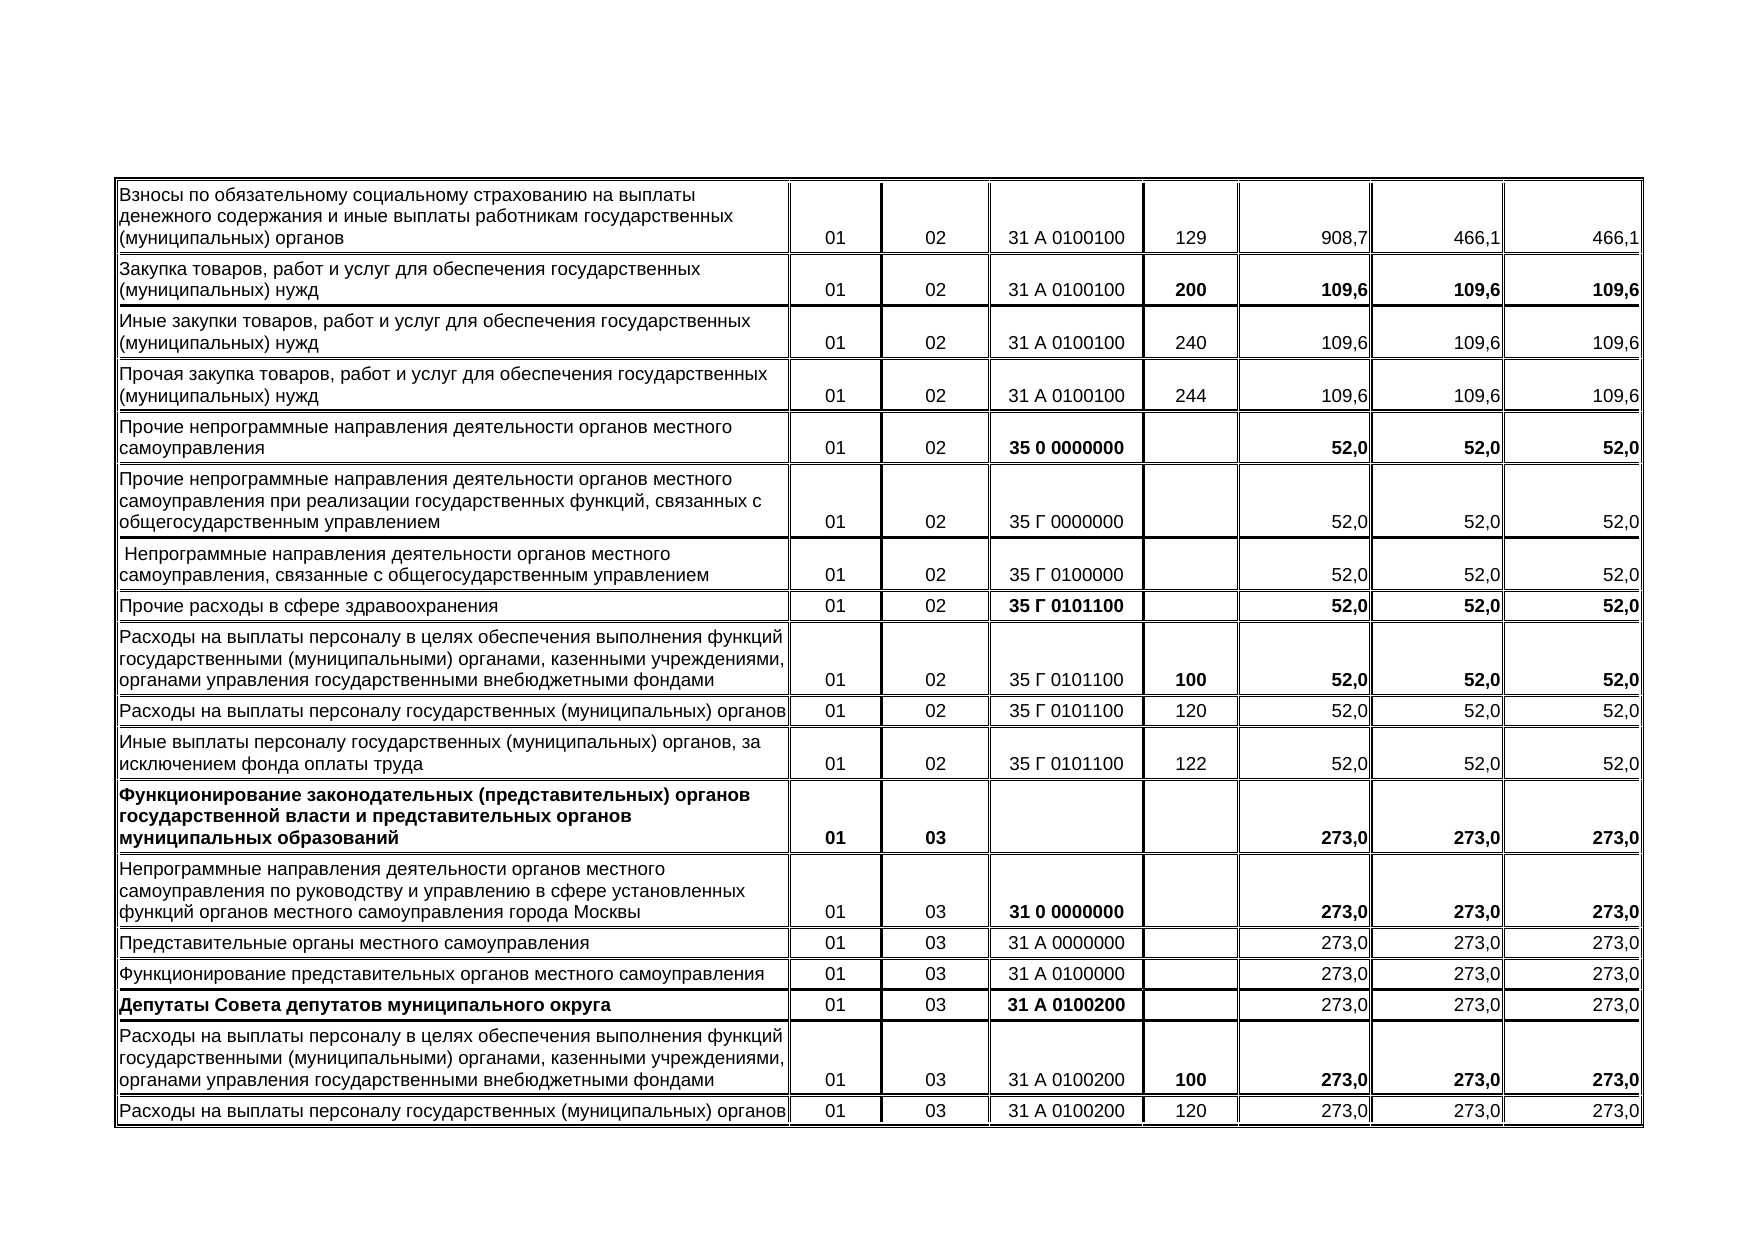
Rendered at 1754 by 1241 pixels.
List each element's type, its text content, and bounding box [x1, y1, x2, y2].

table_cell 02 [883, 307, 988, 357]
table_cell 273,0 [1240, 960, 1369, 988]
table_cell Прочие непрограммные направления деятельности органов местного самоуправления [118, 409, 788, 462]
table_cell [1145, 781, 1237, 852]
table_cell [1145, 465, 1237, 536]
table_cell 31 А 0100200 [991, 1022, 1142, 1093]
table_cell 273,0 [1373, 960, 1502, 988]
table_cell 52,0 [1504, 725, 1642, 777]
table_cell 02 [883, 592, 988, 619]
table_cell 02 [883, 623, 988, 694]
table_cell 02 [883, 465, 988, 536]
table_cell 31 А 0000000 [991, 929, 1142, 957]
table_cell Представительные органы местного самоуправления [116, 926, 789, 957]
table_cell 273,0 [1505, 778, 1641, 852]
table_cell 35 Г 0101100 [991, 623, 1142, 694]
table_cell Расходы на выплаты персоналу в целях обеспечения выполнения функций государственными (муниципальными) органами, казенными учреждениями, органами управления государственными внебюджетными фондами [118, 1019, 788, 1093]
table_cell 02 [883, 728, 988, 777]
table_cell 01 [791, 623, 880, 694]
table_cell 03 [883, 991, 988, 1019]
table_cell Закупка товаров, работ и услуг для обеспечения государственных (муниципальных) нужд [118, 251, 788, 304]
table_cell 52,0 [1373, 623, 1502, 694]
table_cell 01 [791, 991, 880, 1019]
table_cell 52,0 [1373, 728, 1502, 777]
table_cell 35 Г 0101100 [991, 697, 1142, 725]
table_cell 129 [1143, 181, 1238, 251]
table_cell 52,0 [1240, 465, 1369, 536]
table_cell 466,1 [1371, 181, 1503, 251]
table_cell Прочие непрограммные направления деятельности органов местного самоуправления при реализации государственных функций, связанных с общегосударственным управлением [116, 462, 789, 536]
table_cell 52,0 [1240, 413, 1369, 462]
table_cell 52,0 [1373, 539, 1502, 588]
table_cell 01 [791, 255, 880, 304]
table_cell 52,0 [1373, 697, 1502, 725]
table_cell 273,0 [1504, 957, 1642, 988]
table_cell 52,0 [1504, 694, 1642, 725]
table_cell Прочие расходы в сфере здравоохранения [118, 589, 788, 619]
table_cell 244 [1145, 360, 1237, 409]
table_cell Иные закупки товаров, работ и услуг для обеспечения государственных (муниципальных) нужд [118, 304, 788, 357]
table_cell Расходы на выплаты персоналу государственных (муниципальных) органов [118, 1093, 789, 1124]
table_cell 52,0 [1373, 592, 1502, 619]
table_cell 02 [883, 539, 988, 588]
table_cell Расходы на выплаты персоналу государственных (муниципальных) органов [116, 694, 789, 725]
table_cell 273,0 [1373, 1022, 1502, 1093]
table_cell 109,6 [1373, 360, 1502, 409]
table_cell 109,6 [1504, 357, 1642, 409]
table_cell 908,7 [1239, 179, 1371, 251]
table_cell 31 А 0100200 [990, 1097, 1143, 1124]
table_cell 03 [883, 929, 988, 957]
table_cell 02 [883, 255, 988, 304]
table_cell 03 [883, 960, 988, 988]
table_cell 273,0 [1373, 781, 1502, 852]
table_cell 109,6 [1240, 255, 1369, 304]
table_cell 273,0 [1504, 1093, 1641, 1124]
table_cell 02 [883, 360, 988, 409]
table_cell 31 А 0100200 [991, 991, 1142, 1019]
table_cell 31 А 0100100 [991, 255, 1142, 304]
table_cell [1145, 413, 1237, 462]
table_cell 273,0 [1373, 855, 1502, 926]
table_cell 35 Г 0000000 [991, 465, 1142, 536]
table_cell Непрограммные направления деятельности органов местного самоуправления, связанные с общегосударственным управлением [118, 536, 788, 588]
table_cell 52,0 [1505, 409, 1641, 462]
table_cell 109,6 [1240, 360, 1369, 409]
table_cell 273,0 [1505, 1019, 1641, 1093]
table_cell 02 [881, 181, 990, 251]
table_cell Депутаты Совета депутатов муниципального округа [116, 988, 788, 1019]
table_cell 01 [791, 960, 880, 988]
table_cell 52,0 [1504, 462, 1642, 536]
table_cell 109,6 [1505, 304, 1641, 357]
table_cell [1145, 960, 1237, 988]
table_cell 52,0 [1240, 592, 1369, 619]
table_cell 02 [883, 413, 988, 462]
table_cell 52,0 [1240, 697, 1369, 725]
table_cell 01 [791, 697, 880, 725]
table_cell [1145, 991, 1237, 1019]
table_cell 273,0 [1373, 929, 1502, 957]
table_cell 01 [790, 1097, 881, 1124]
table_cell 273,0 [1373, 991, 1502, 1019]
table_cell 52,0 [1505, 589, 1641, 619]
table_cell 273,0 [1371, 1097, 1503, 1124]
table_cell 273,0 [1240, 855, 1369, 926]
table_cell 03 [883, 781, 988, 852]
table_cell 02 [883, 697, 988, 725]
table_cell Взносы по обязательному социальному страхованию на выплаты денежного содержания и иные выплаты работникам государственных (муниципальных) органов [118, 181, 789, 251]
table_cell 01 [791, 413, 880, 462]
table_cell 03 [883, 1022, 988, 1093]
table_cell 52,0 [1240, 539, 1369, 588]
table_cell 120 [1143, 1097, 1238, 1124]
table_cell 03 [883, 855, 988, 926]
table_cell 01 [790, 181, 881, 251]
table_cell [1145, 929, 1237, 957]
table_cell 120 [1145, 697, 1237, 725]
table_cell Непрограммные направления деятельности органов местного самоуправления по руководству и управлению в сфере установленных функций органов местного самоуправления города Москвы [116, 852, 789, 926]
table_cell 31 А 0100000 [991, 960, 1142, 988]
table_cell 01 [791, 781, 880, 852]
table_cell 273,0 [1240, 991, 1369, 1019]
table_cell 52,0 [1505, 536, 1641, 588]
table_cell 35 Г 0101100 [991, 728, 1142, 777]
table_cell 01 [791, 929, 880, 957]
table_cell 100 [1145, 623, 1237, 694]
table_cell 01 [791, 360, 880, 409]
table_cell Иные выплаты персоналу государственных (муниципальных) органов, за исключением фонда оплаты труда [116, 725, 789, 777]
table_cell 01 [791, 855, 880, 926]
table_cell 01 [791, 539, 880, 588]
table_cell 273,0 [1504, 926, 1642, 957]
table_cell [1145, 539, 1237, 588]
table_cell 52,0 [1240, 623, 1369, 694]
table_cell Функционирование представительных органов местного самоуправления [116, 957, 789, 988]
table_cell 52,0 [1373, 465, 1502, 536]
table_cell 35 Г 0100000 [991, 539, 1142, 588]
table_cell 273,0 [1240, 781, 1369, 852]
table_cell 466,1 [1504, 181, 1641, 251]
table_cell 122 [1145, 728, 1237, 777]
table_cell 273,0 [1504, 852, 1642, 926]
table_cell Прочая закупка товаров, работ и услуг для обеспечения государственных (муниципальных) нужд [116, 357, 789, 409]
table_cell 52,0 [1505, 620, 1641, 694]
table_cell 273,0 [1240, 1022, 1369, 1093]
table_cell 35 Г 0101100 [991, 592, 1142, 619]
table_cell 273,0 [1240, 929, 1369, 957]
table_cell 273,0 [1239, 1093, 1371, 1124]
table_cell [991, 781, 1142, 852]
table_cell 31 А 0100100 [990, 179, 1143, 251]
table_cell Функционирование законодательных (представительных) органов государственной власти и представительных органов муниципальных образований [118, 778, 788, 852]
table_cell 31 А 0100100 [991, 360, 1142, 409]
table_cell 109,6 [1373, 307, 1502, 357]
table_cell 35 0 0000000 [991, 413, 1142, 462]
table_cell 01 [791, 1022, 880, 1093]
table_cell 109,6 [1505, 251, 1641, 304]
table_cell [1145, 592, 1237, 619]
table_cell 109,6 [1373, 255, 1502, 304]
table_cell 52,0 [1373, 413, 1502, 462]
table_cell 273,0 [1505, 988, 1642, 1019]
table_cell 31 А 0100100 [991, 307, 1142, 357]
table_cell 240 [1145, 307, 1237, 357]
table_cell 52,0 [1240, 728, 1369, 777]
table_cell 100 [1145, 1022, 1237, 1093]
table_cell 03 [881, 1097, 990, 1124]
table_cell 31 0 0000000 [991, 855, 1142, 926]
table_cell [1145, 855, 1237, 926]
table_cell 01 [791, 465, 880, 536]
table_cell Расходы на выплаты персоналу в целях обеспечения выполнения функций государственными (муниципальными) органами, казенными учреждениями, органами управления государственными внебюджетными фондами [118, 620, 788, 694]
table_cell 01 [791, 307, 880, 357]
table_cell 109,6 [1240, 307, 1369, 357]
table_cell 01 [791, 592, 880, 619]
table_cell 200 [1145, 255, 1237, 304]
table_cell 01 [791, 728, 880, 777]
